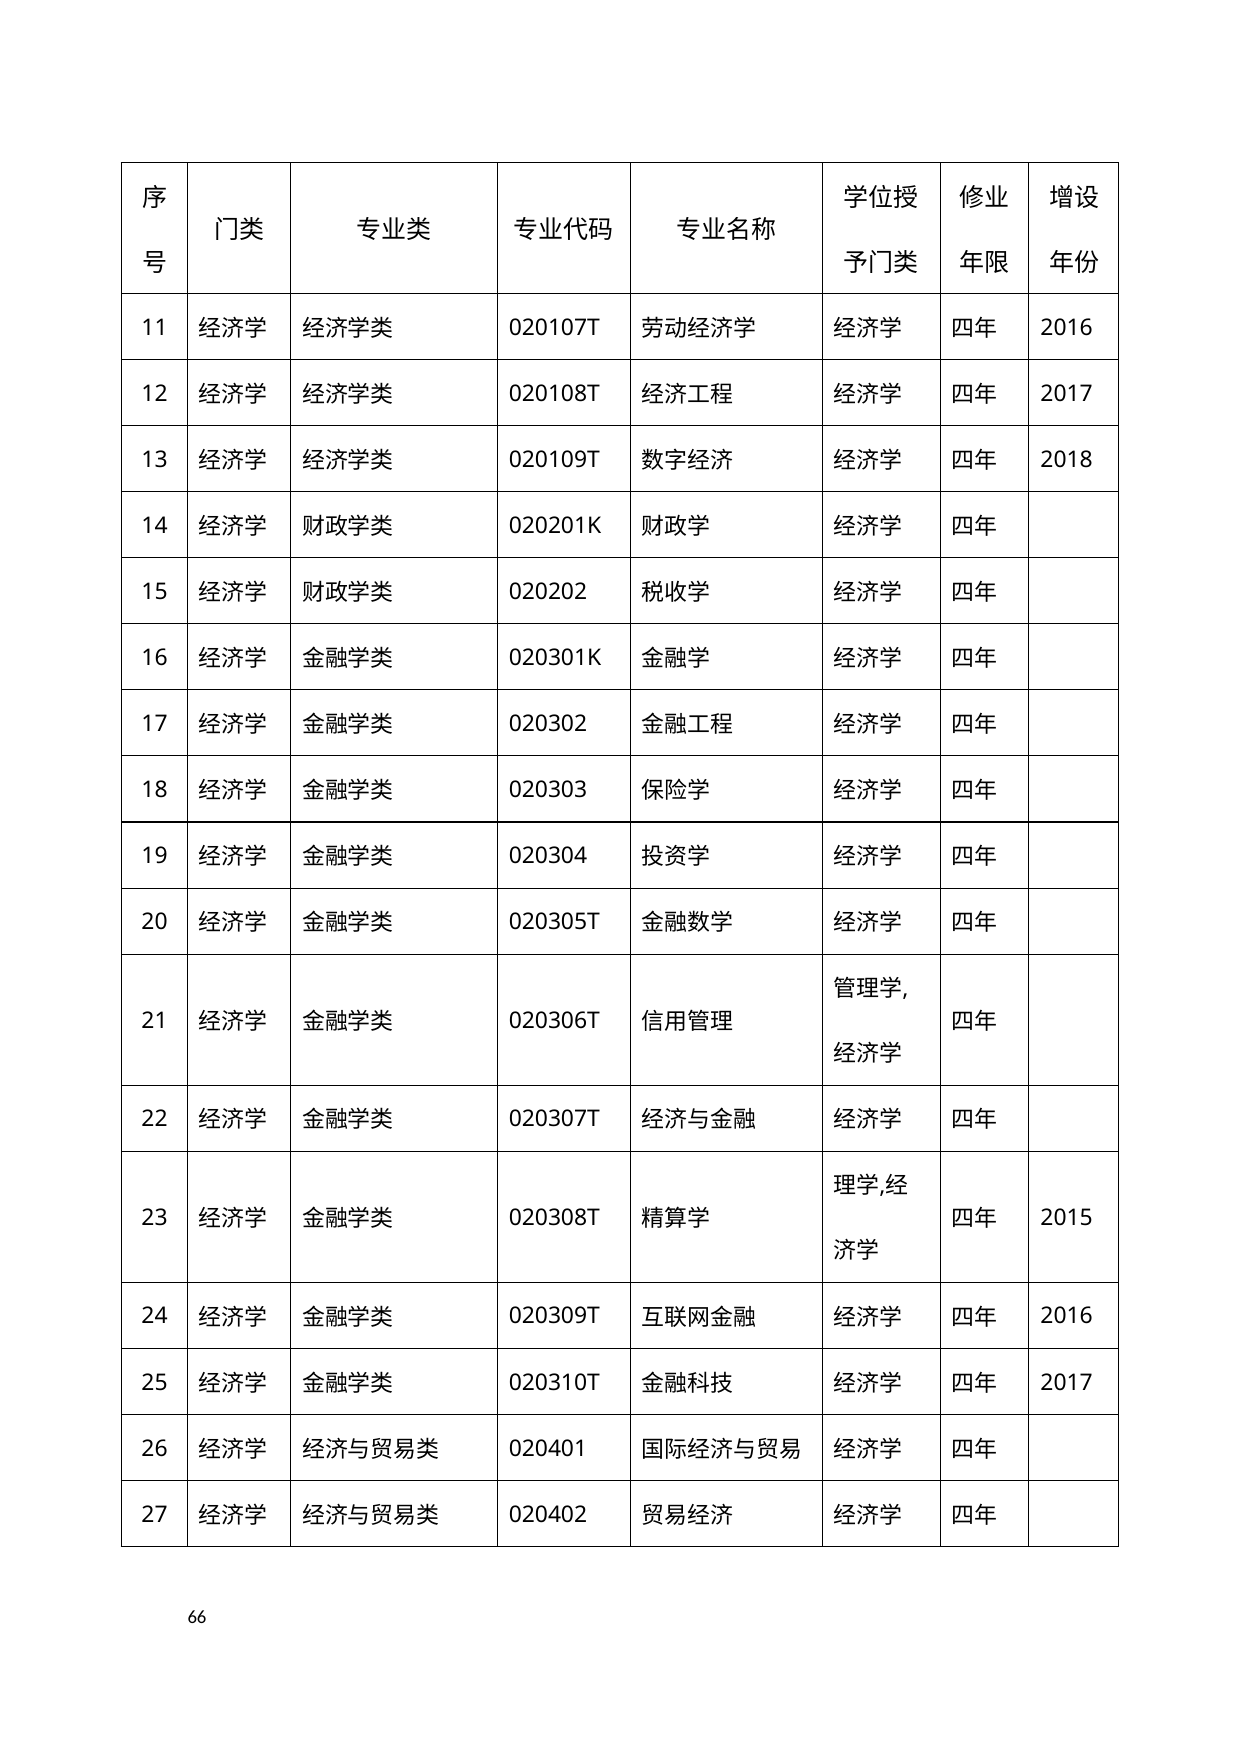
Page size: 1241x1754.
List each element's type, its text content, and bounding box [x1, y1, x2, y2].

table_cell 经济学类 [291, 426, 497, 491]
table_cell 020109T [498, 426, 630, 491]
table_cell 经济学 [823, 492, 940, 557]
table_cell 经济学 [188, 426, 290, 491]
table_cell 金融科技 [631, 1349, 822, 1414]
table_cell 27 [122, 1481, 187, 1546]
table_cell 2017 [1029, 1349, 1118, 1414]
table_cell 金融学类 [291, 624, 497, 689]
table_cell 经济学 [188, 955, 290, 1084]
table_cell 经济学 [188, 823, 290, 887]
table_cell 经济学 [823, 426, 940, 491]
table_cell 2015 [1029, 1152, 1118, 1282]
table_cell 14 [122, 492, 187, 557]
table_cell 金融学类 [291, 955, 497, 1084]
table_cell 四年 [941, 1283, 1028, 1348]
table_cell 理学,经济学 [823, 1152, 940, 1282]
table_cell 13 [122, 426, 187, 491]
table_cell 经济学 [823, 1481, 940, 1546]
table_header 专业代码 [498, 163, 630, 293]
table_cell 互联网金融 [631, 1283, 822, 1348]
table_cell 金融学类 [291, 1349, 497, 1414]
table_header 序号 [122, 163, 187, 293]
table_cell 16 [122, 624, 187, 689]
table_cell 金融学类 [291, 690, 497, 755]
table_cell 贸易经济 [631, 1481, 822, 1546]
table_cell [1029, 1415, 1118, 1480]
table_cell 经济学 [188, 1283, 290, 1348]
table_cell [1029, 955, 1118, 1084]
table_cell 四年 [941, 1349, 1028, 1414]
table_cell 020306T [498, 955, 630, 1084]
table_cell 25 [122, 1349, 187, 1414]
table_cell 投资学 [631, 823, 822, 887]
table_cell 四年 [941, 1086, 1028, 1151]
table_cell 财政学类 [291, 492, 497, 557]
table_header 增设年份 [1029, 163, 1118, 293]
table_cell 经济学 [188, 690, 290, 755]
table_cell 金融学类 [291, 823, 497, 887]
table_cell 020402 [498, 1481, 630, 1546]
table_cell [1029, 1481, 1118, 1546]
table_header 专业类 [291, 163, 497, 293]
table_cell 金融数学 [631, 889, 822, 953]
table_cell 四年 [941, 823, 1028, 887]
table_cell [1029, 624, 1118, 689]
table_cell 经济学 [823, 690, 940, 755]
table_cell 经济与贸易类 [291, 1481, 497, 1546]
table_cell 经济学 [823, 756, 940, 821]
table_cell 经济学 [823, 624, 940, 689]
table_cell 经济学 [188, 1415, 290, 1480]
table_cell 21 [122, 955, 187, 1084]
table_header 学位授予门类 [823, 163, 940, 293]
table_cell 数字经济 [631, 426, 822, 491]
table_cell 经济学 [823, 1086, 940, 1151]
table_cell 经济学 [188, 1481, 290, 1546]
table_cell 经济学 [823, 294, 940, 359]
table_cell [1029, 889, 1118, 953]
table_cell 四年 [941, 889, 1028, 953]
table_cell 经济与金融 [631, 1086, 822, 1151]
table_cell 劳动经济学 [631, 294, 822, 359]
table_cell 经济学 [823, 823, 940, 887]
table_cell 经济学 [823, 1283, 940, 1348]
table_cell 四年 [941, 624, 1028, 689]
table_cell 经济学类 [291, 360, 497, 425]
table_header 门类 [188, 163, 290, 293]
table_cell 经济学 [188, 624, 290, 689]
table_cell 金融学类 [291, 1283, 497, 1348]
table_cell 金融学类 [291, 889, 497, 953]
table_cell 2018 [1029, 426, 1118, 491]
table_cell 经济学 [188, 756, 290, 821]
table_cell [1029, 1086, 1118, 1151]
table_cell 财政学类 [291, 558, 497, 623]
table_cell 26 [122, 1415, 187, 1480]
table_cell 四年 [941, 1481, 1028, 1546]
table_cell 经济学 [188, 1086, 290, 1151]
table_cell 信用管理 [631, 955, 822, 1084]
table_cell 020202 [498, 558, 630, 623]
table_cell 金融学 [631, 624, 822, 689]
table_cell 020310T [498, 1349, 630, 1414]
table_cell 15 [122, 558, 187, 623]
table_cell 财政学 [631, 492, 822, 557]
table_cell 020201K [498, 492, 630, 557]
table_cell 2016 [1029, 1283, 1118, 1348]
table_cell 17 [122, 690, 187, 755]
table_cell 11 [122, 294, 187, 359]
table_cell 经济工程 [631, 360, 822, 425]
table_cell [1029, 690, 1118, 755]
table_cell [1029, 492, 1118, 557]
table_header 修业年限 [941, 163, 1028, 293]
table_cell 经济学 [188, 492, 290, 557]
table_cell 四年 [941, 1152, 1028, 1282]
table_cell 2017 [1029, 360, 1118, 425]
table_cell 20 [122, 889, 187, 953]
table_cell [1029, 558, 1118, 623]
table_cell 经济学 [188, 1152, 290, 1282]
table_cell 经济学 [823, 1349, 940, 1414]
table_cell [1029, 756, 1118, 821]
table_cell 税收学 [631, 558, 822, 623]
table_cell 金融学类 [291, 1152, 497, 1282]
table_cell 经济学 [188, 889, 290, 953]
table_cell 经济学 [188, 360, 290, 425]
table_cell 22 [122, 1086, 187, 1151]
table_cell 经济学 [823, 889, 940, 953]
table_cell 12 [122, 360, 187, 425]
table_cell 020307T [498, 1086, 630, 1151]
table_cell 23 [122, 1152, 187, 1282]
table_cell 保险学 [631, 756, 822, 821]
table_cell 四年 [941, 558, 1028, 623]
table_cell 020308T [498, 1152, 630, 1282]
table_cell [1029, 823, 1118, 887]
table_cell 四年 [941, 1415, 1028, 1480]
table_cell 经济学 [823, 360, 940, 425]
table_cell 020302 [498, 690, 630, 755]
table_cell 金融学类 [291, 1086, 497, 1151]
table_cell 四年 [941, 426, 1028, 491]
table_header 专业名称 [631, 163, 822, 293]
table_cell 020301K [498, 624, 630, 689]
table_cell 020401 [498, 1415, 630, 1480]
table_cell 020303 [498, 756, 630, 821]
table_cell 020108T [498, 360, 630, 425]
table_cell 24 [122, 1283, 187, 1348]
table_cell 19 [122, 823, 187, 887]
table_cell 经济学 [188, 294, 290, 359]
table_cell 四年 [941, 955, 1028, 1084]
table_cell 020305T [498, 889, 630, 953]
table_cell 管理学,经济学 [823, 955, 940, 1084]
table_cell 精算学 [631, 1152, 822, 1282]
table_cell 经济与贸易类 [291, 1415, 497, 1480]
table_cell 金融工程 [631, 690, 822, 755]
table_cell 四年 [941, 690, 1028, 755]
table_cell 经济学 [188, 558, 290, 623]
table_cell 四年 [941, 756, 1028, 821]
table_cell 经济学类 [291, 294, 497, 359]
table_cell 四年 [941, 294, 1028, 359]
table_cell 四年 [941, 492, 1028, 557]
table_cell 四年 [941, 360, 1028, 425]
table_cell 金融学类 [291, 756, 497, 821]
table_cell 020107T [498, 294, 630, 359]
table_cell 020309T [498, 1283, 630, 1348]
table_cell 国际经济与贸易 [631, 1415, 822, 1480]
table_cell 18 [122, 756, 187, 821]
table_cell 经济学 [823, 558, 940, 623]
table_cell 020304 [498, 823, 630, 887]
table_cell 经济学 [188, 1349, 290, 1414]
table_cell 2016 [1029, 294, 1118, 359]
table_cell 经济学 [823, 1415, 940, 1480]
